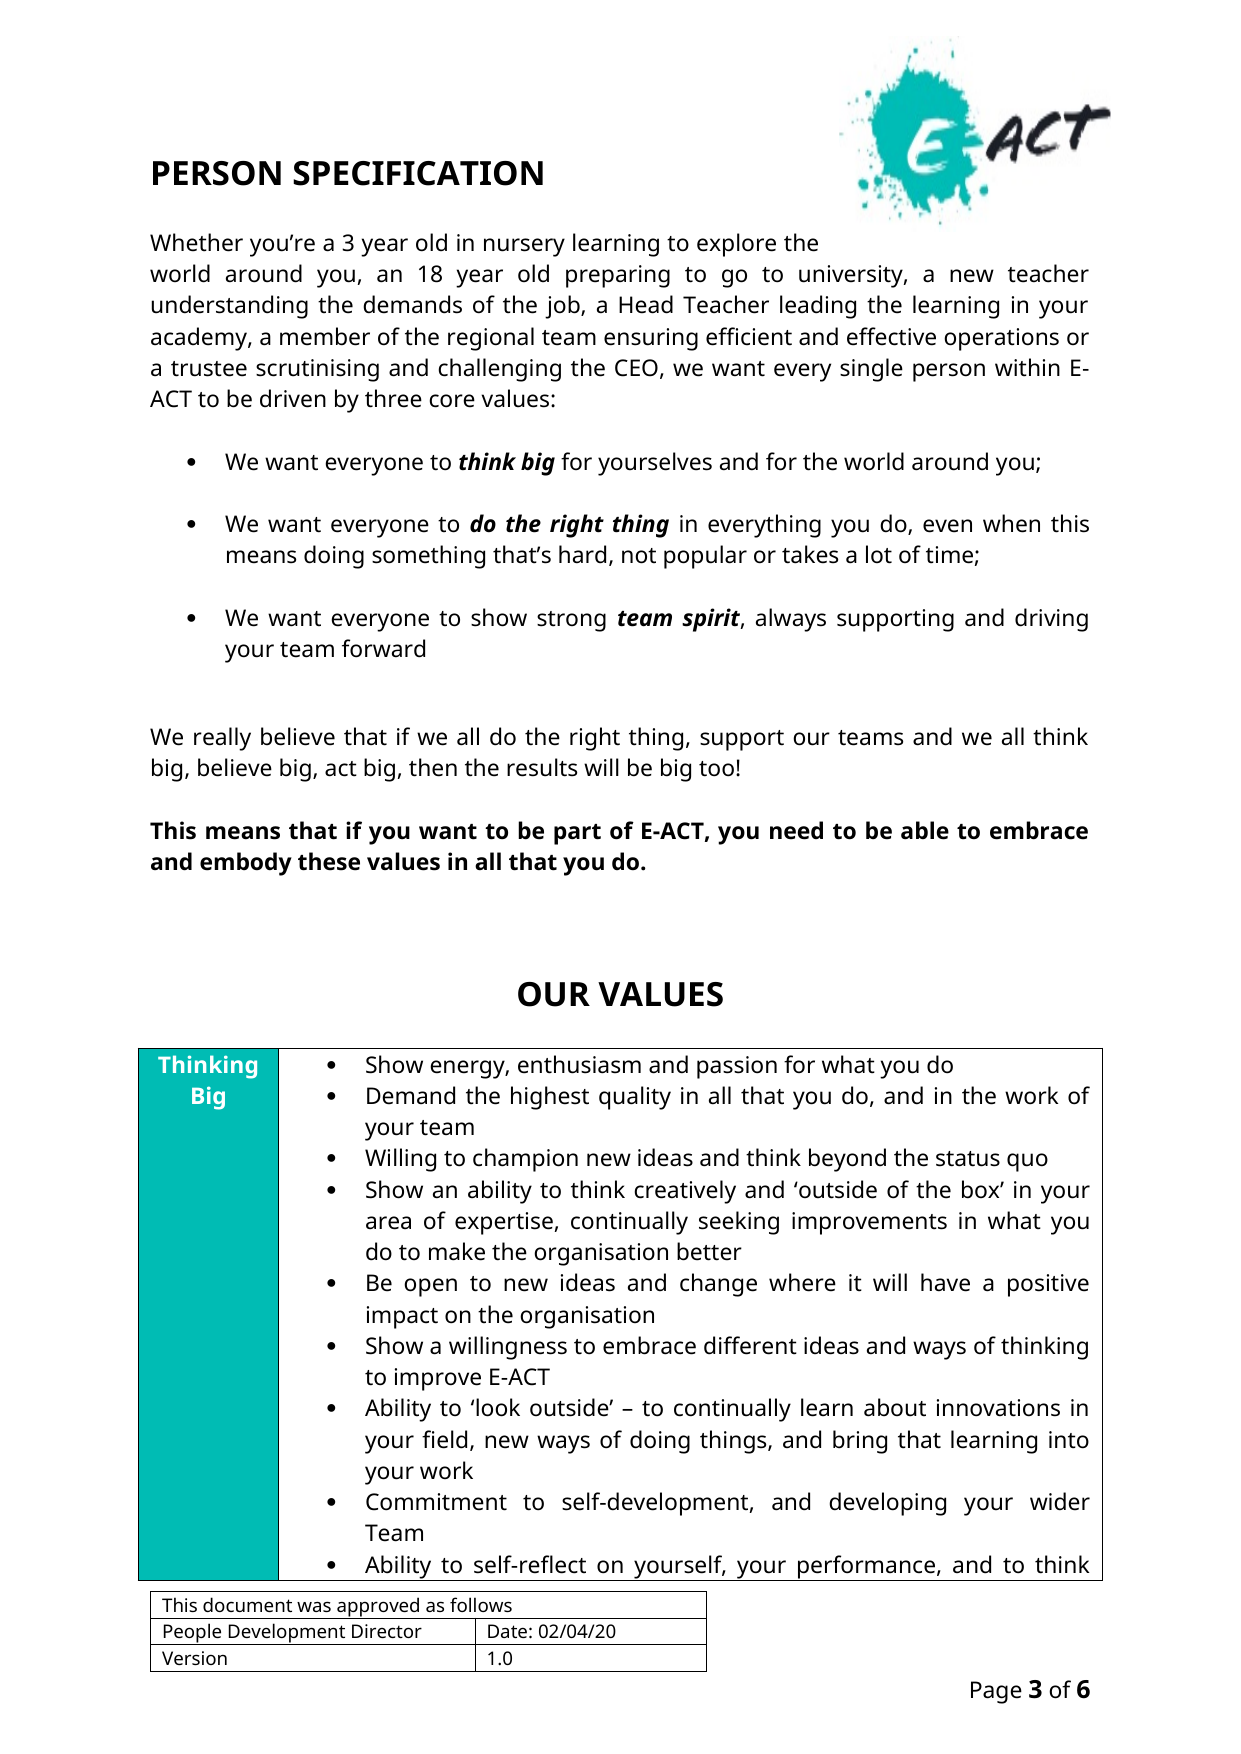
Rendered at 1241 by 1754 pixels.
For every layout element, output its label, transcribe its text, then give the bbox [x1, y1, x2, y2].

text OUR VALUES [150, 971, 1090, 1016]
text This means that if you want to be part of E-ACT, you need to be able to embrace and embody these values in all that you do. [150, 815, 1090, 877]
list We want everyone to think big for yourselves and for the world around you; [187, 445, 1090, 477]
list We want everyone to do the right thing in everything you do, even when this means doing something that’s hard, not popular or takes a lot of time; [187, 508, 1090, 570]
picture [839, 36, 1111, 232]
text We really believe that if we all do the right thing, support our teams and we all think big, believe big, act big, then the results will be big too! [150, 721, 1090, 783]
list We want everyone to show strong team spirit, always supporting and driving your team forward [187, 602, 1090, 664]
table_header Thinking Big [139, 1049, 278, 1580]
text PERSON SPECIFICATION [150, 150, 1090, 195]
text Whether you’re a 3 year old in nursery learning to explore the world around you, an 18 year old preparing to go to university, a new teacher understanding the demands of the job, a Head Teacher leading the learning in your academy, a member of the regional team ensuring efficient and effective operations or a trustee scrutinising and challenging the CEO, we want every single person within E-ACT to be driven by three core values: [150, 227, 1090, 414]
